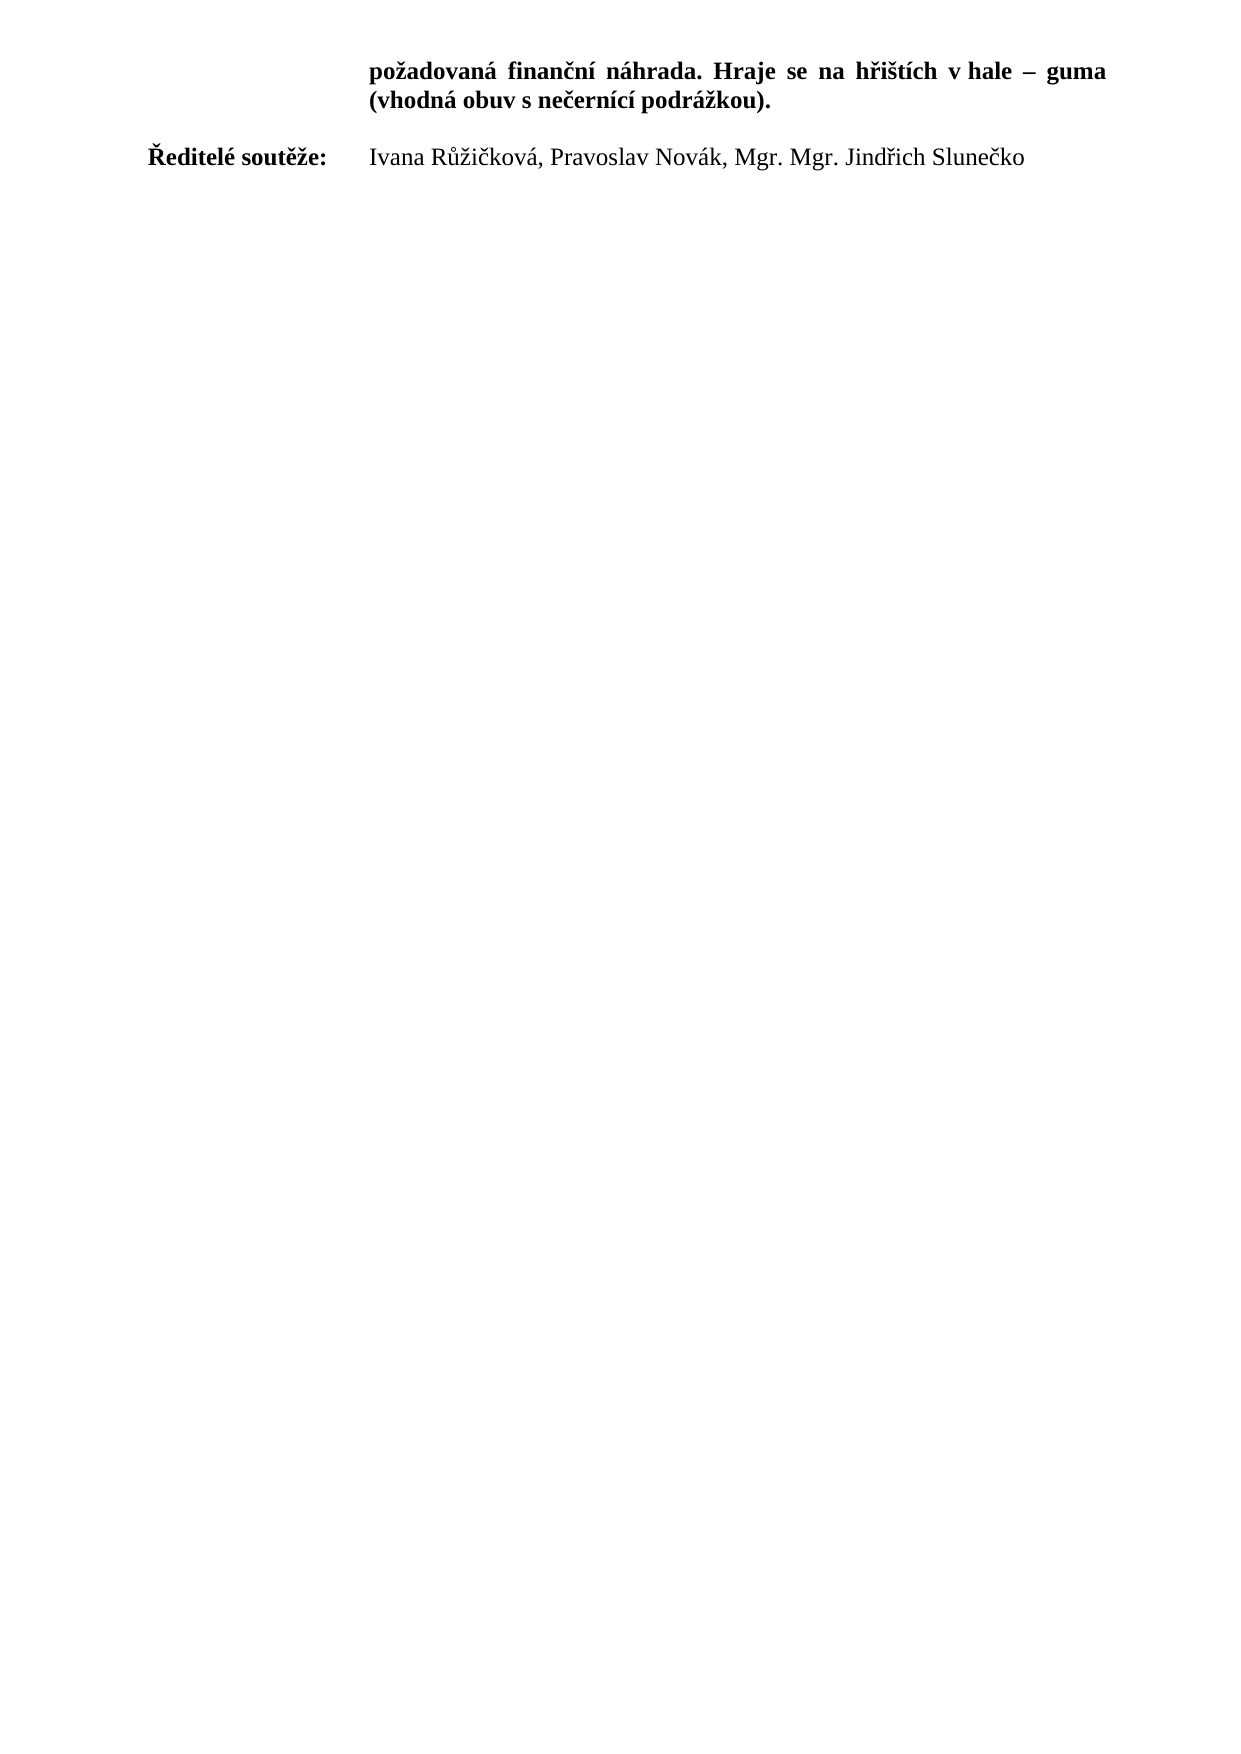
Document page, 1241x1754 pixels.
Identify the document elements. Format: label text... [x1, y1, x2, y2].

text Ředitelé soutěže: Ivana Růžičková, Pravoslav Novák, Mgr. Mgr. Jindřich Slunečko [148, 142, 1106, 171]
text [369, 56, 1106, 114]
